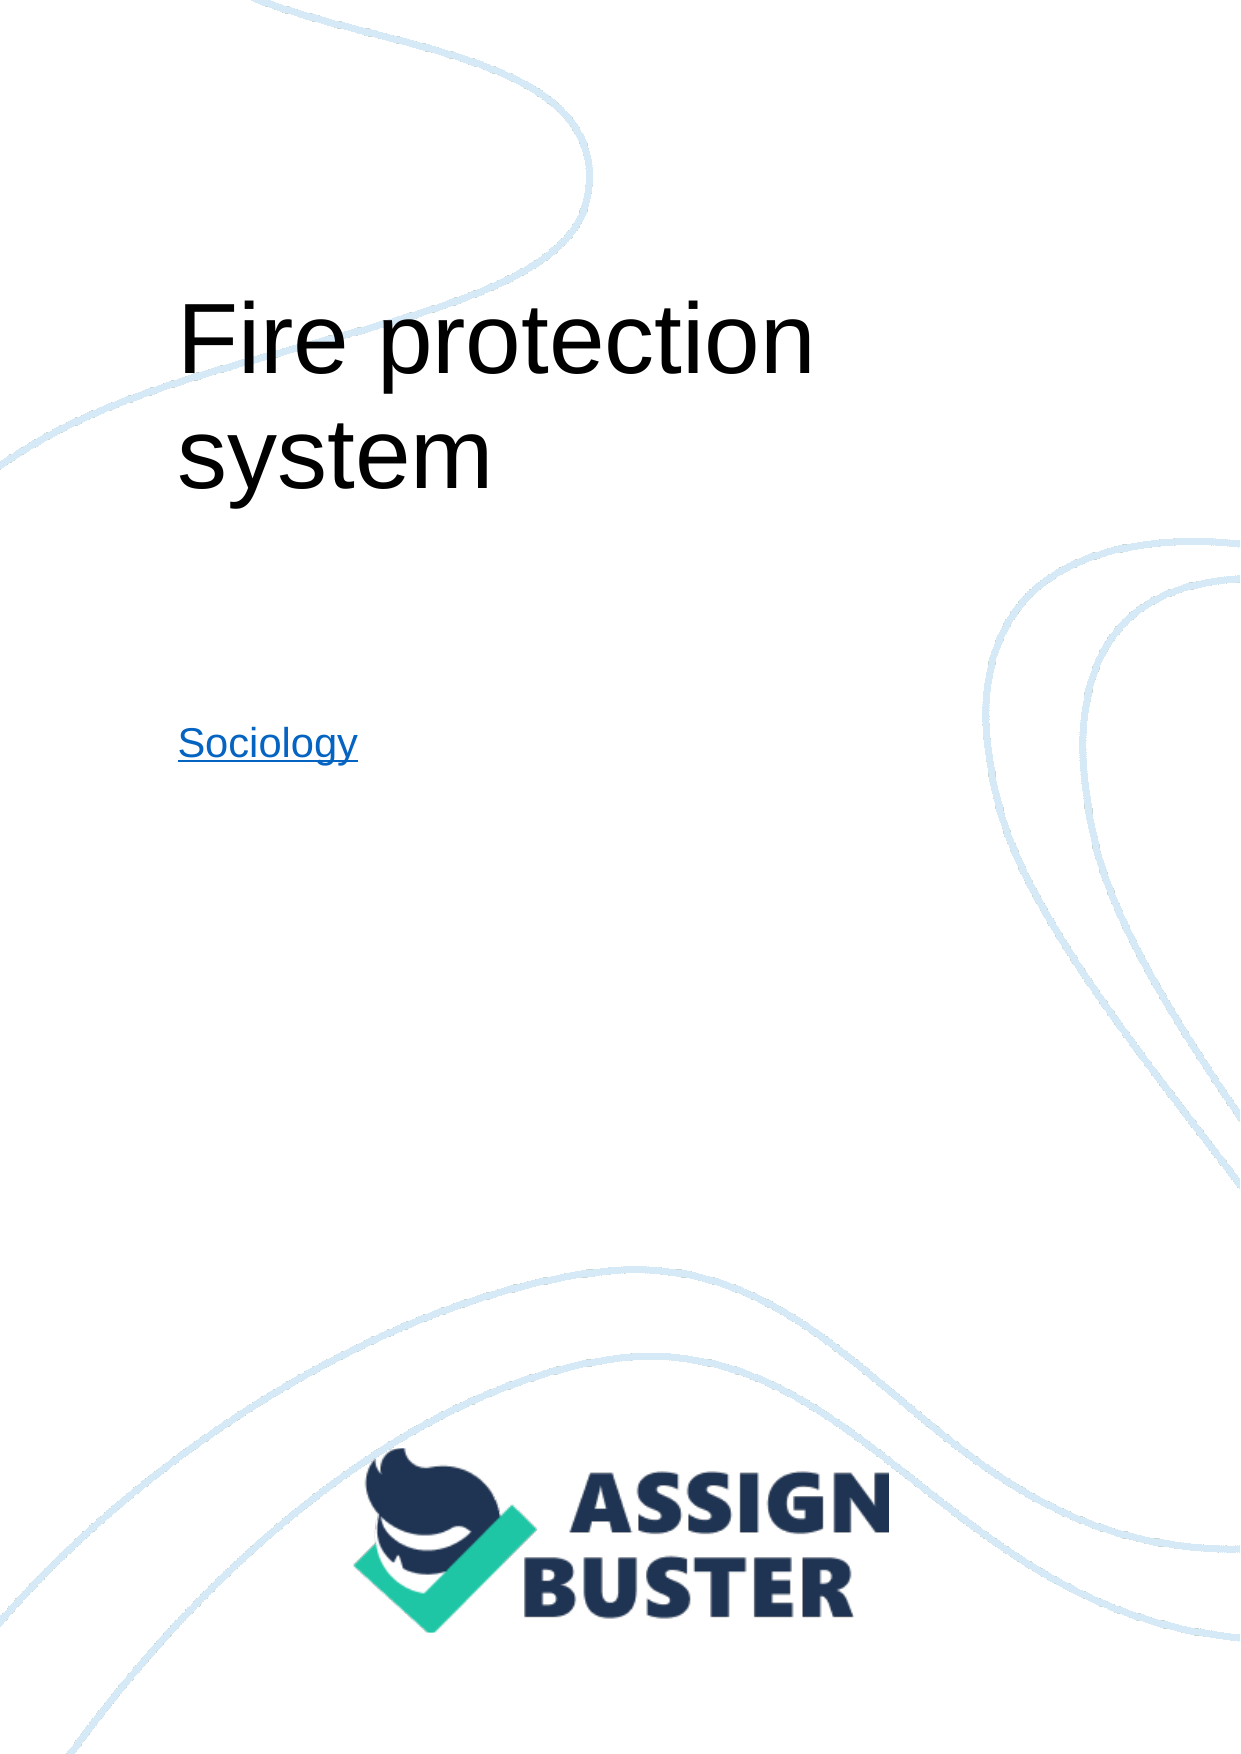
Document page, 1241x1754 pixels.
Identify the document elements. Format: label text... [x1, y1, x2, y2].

subtitle Fire protection system [177, 279, 1152, 509]
picture [0, 0, 1241, 1754]
text Sociology [177, 719, 1152, 767]
